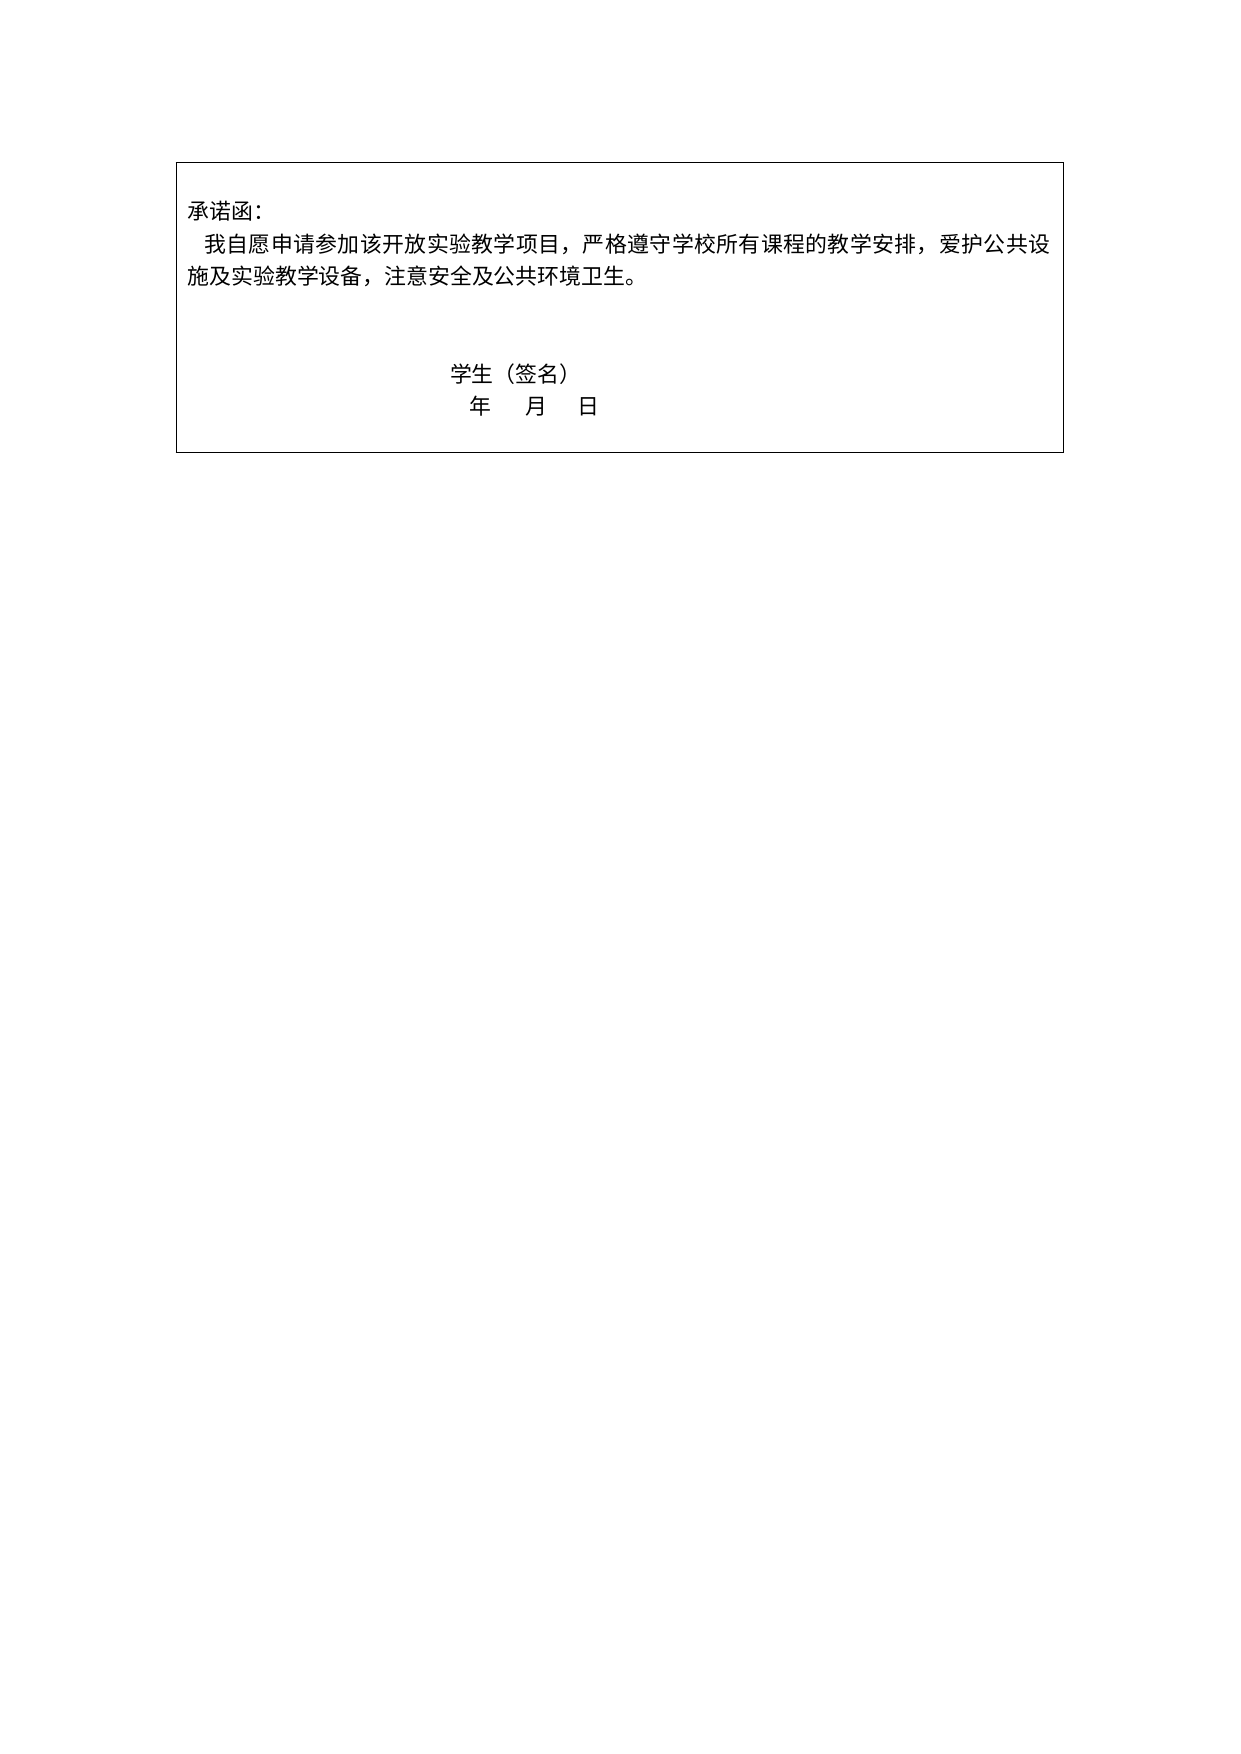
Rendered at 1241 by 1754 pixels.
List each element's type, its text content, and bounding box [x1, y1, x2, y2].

table_cell 承诺函： 我自愿申请参加该开放实验教学项目，严格遵守学校所有课程的教学安排，爱护公共设施及实验教学设备，注意安全及公共环境卫生。 学生（签名） 年 月 日 [177, 163, 1063, 452]
